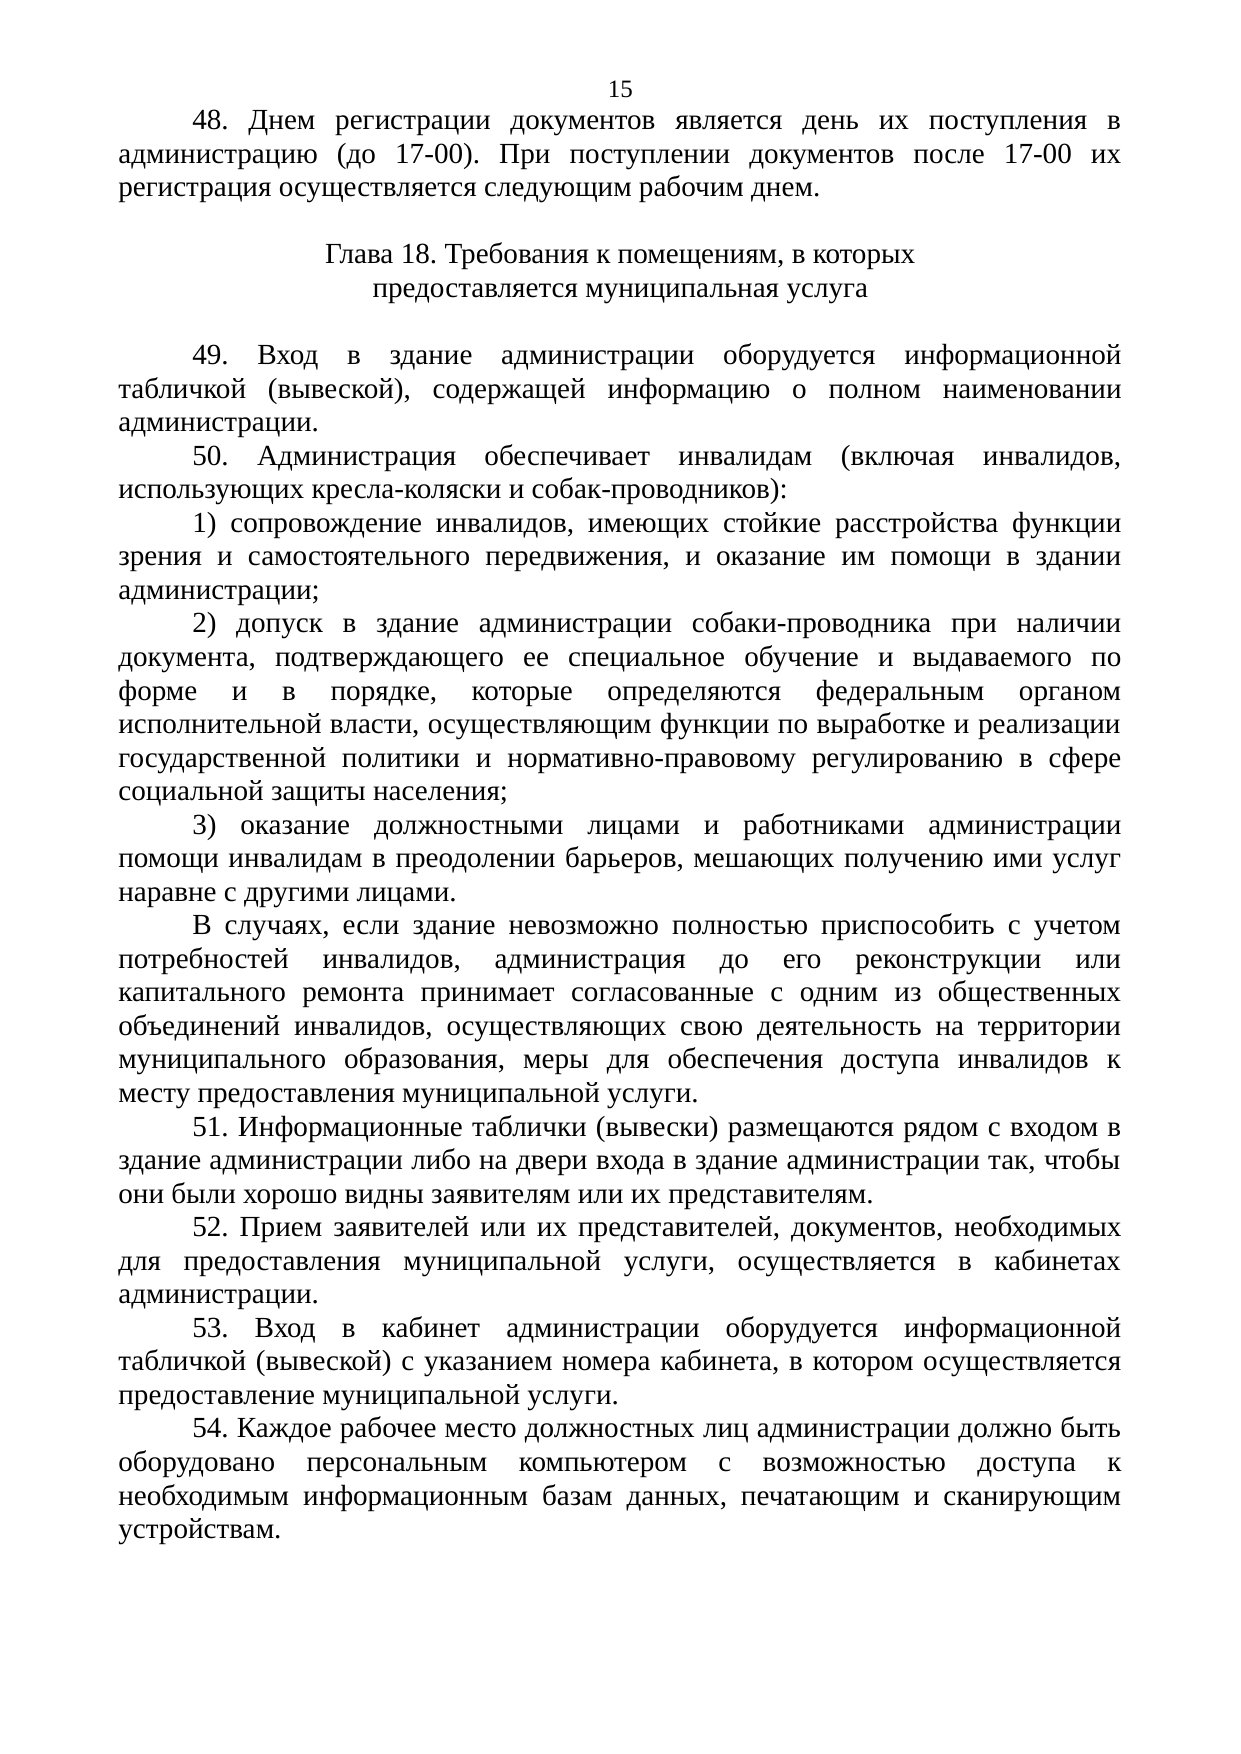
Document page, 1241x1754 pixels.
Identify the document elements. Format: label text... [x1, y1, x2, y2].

text 50. Администрация обеспечивает инвалидам (включая инвалидов, использующих кресла-коляски и собак-проводников): [118, 438, 1122, 505]
text 3) оказание должностными лицами и работниками администрации помощи инвалидам в преодолении барьеров, мешающих получению ими услуг наравне с другими лицами. [118, 807, 1122, 907]
text 48. Днем регистрации документов является день их поступления в администрацию (до 17-00). При поступлении документов после 17-00 их регистрация осуществляется следующим рабочим днем. [118, 102, 1122, 203]
text 51. Информационные таблички (вывески) размещаются рядом с входом в здание администрации либо на двери входа в здание администрации так, чтобы они были хорошо видны заявителям или их представителям. [118, 1109, 1122, 1209]
text В случаях, если здание невозможно полностью приспособить с учетом потребностей инвалидов, администрация до его реконструкции или капитального ремонта принимает согласованные с одним из общественных объединений инвалидов, осуществляющих свою деятельность на территории муниципального образования, меры для обеспечения доступа инвалидов к месту предоставления муниципальной услуги. [118, 907, 1122, 1109]
text 49. Вход в здание администрации оборудуется информационной табличкой (вывеской), содержащей информацию о полном наименовании администрации. [118, 337, 1122, 438]
text 54. Каждое рабочее место должностных лиц администрации должно быть оборудовано персональным компьютером с возможностью доступа к необходимым информационным базам данных, печатающим и сканирующим устройствам. [118, 1411, 1122, 1545]
text 2) допуск в здание администрации собаки-проводника при наличии документа, подтверждающего ее специальное обучение и выдаваемого по форме и в порядке, которые определяются федеральным органом исполнительной власти, осуществляющим функции по выработке и реализации государственной политики и нормативно-правовому регулированию в сфере социальной защиты населения; [118, 606, 1122, 807]
text 1) сопровождение инвалидов, имеющих стойкие расстройства функции зрения и самостоятельного передвижения, и оказание им помощи в здании администрации; [118, 505, 1122, 606]
text 53. Вход в кабинет администрации оборудуется информационной табличкой (вывеской) с указанием номера кабинета, в котором осуществляется предоставление муниципальной услуги. [118, 1310, 1122, 1411]
text 52. Прием заявителей или их представителей, документов, необходимых для предоставления муниципальной услуги, осуществляется в кабинетах администрации. [118, 1209, 1122, 1310]
text Глава 18. Требования к помещениям, в которых предоставляется муниципальная услуга [118, 237, 1122, 304]
